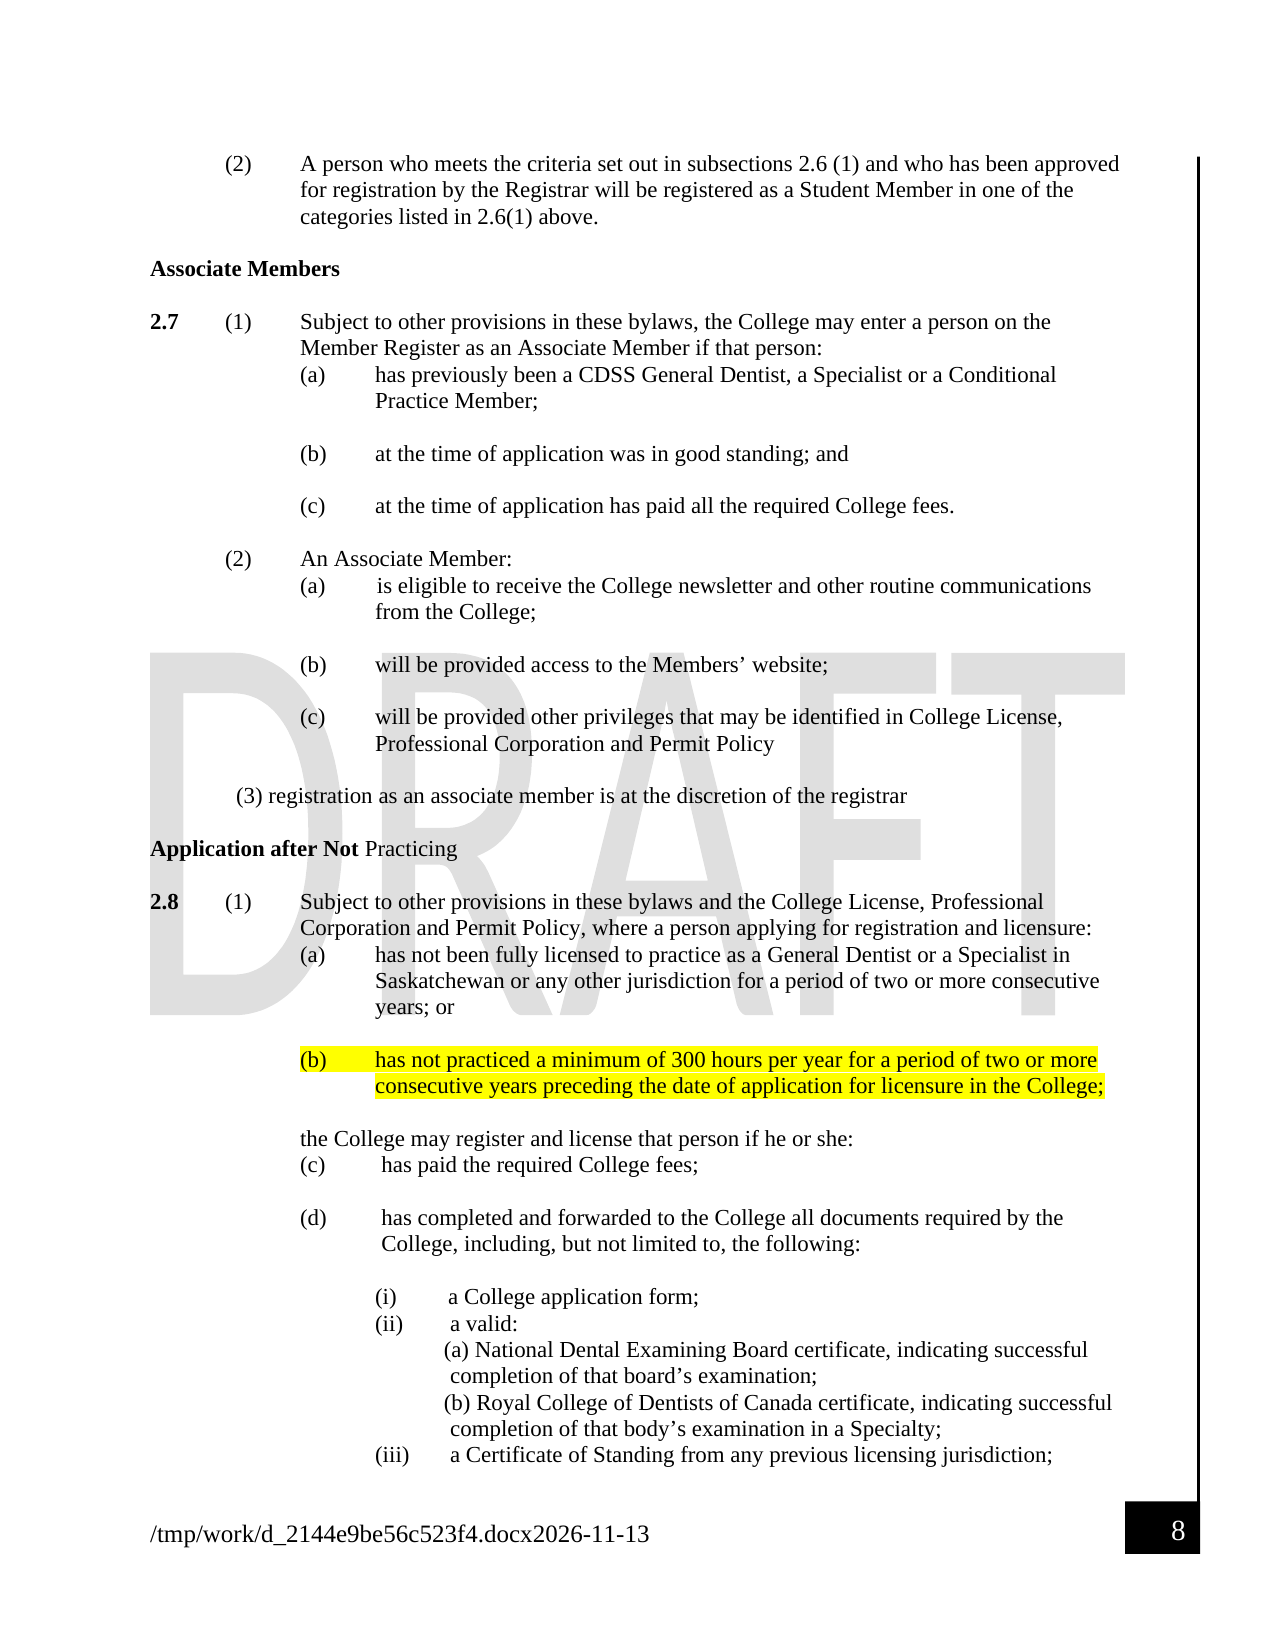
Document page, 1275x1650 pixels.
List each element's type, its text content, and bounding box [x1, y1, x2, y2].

list has completed and forwarded to the College all documents required by the College, including, but not limited to, the following: [300, 1204, 1125, 1257]
text (2) An Associate Member: [150, 545, 1125, 572]
text 2.7 (1) Subject to other provisions in these bylaws, the College may enter a person on the Member Register as an Associate Member if that person: [150, 308, 1125, 361]
list will be provided access to the Members’ website; [300, 651, 1125, 677]
list at the time of application has paid all the required College fees. [300, 493, 1125, 519]
text (b) Royal College of Dentists of Canada certificate, indicating successful completion of that body’s examination in a Specialty; [375, 1389, 1125, 1441]
text (iii) a Certificate of Standing from any previous licensing jurisdiction; [300, 1441, 1125, 1468]
text Associate Members [150, 255, 1125, 282]
list at the time of application was in good standing; and [300, 440, 1125, 466]
list has paid the required College fees; [300, 1151, 1125, 1178]
text (a) is eligible to receive the College newsletter and other routine communications from the College; [300, 572, 1125, 624]
list (i) a College application form; [375, 1283, 1125, 1309]
text (3) registration as an associate member is at the discretion of the registrar [150, 782, 1125, 809]
text (2) A person who meets the criteria set out in subsections 2.6 (1) and who has been approved for registration by the Registrar will be registered as a Student Member in one of the categories listed in 2.6(1) above. [150, 150, 1125, 229]
text (a) National Dental Examining Board certificate, indicating successful completion of that board’s examination; [375, 1336, 1125, 1389]
text the College may register and license that person if he or she: [300, 1125, 1125, 1151]
text (ii) a valid: [375, 1309, 1125, 1336]
list will be provided other privileges that may be identified in College License, Professional Corporation and Permit Policy [300, 703, 1125, 756]
text 2.8 (1) Subject to other provisions in these bylaws and the College License, Professional Corporation and Permit Policy, where a person applying for registration and licensure: [150, 888, 1125, 941]
list has not practiced a minimum of 300 hours per year for a period of two or more consecutive years preceding the date of application for licensure in the College; [300, 1046, 1125, 1099]
list has previously been a CDSS General Dentist, a Specialist or a Conditional Practice Member; [300, 361, 1125, 413]
text Application after Not Practicing [150, 835, 1125, 862]
list has not been fully licensed to practice as a General Dentist or a Specialist in Saskatchewan or any other jurisdiction for a period of two or more consecutive years; or [300, 941, 1125, 1020]
